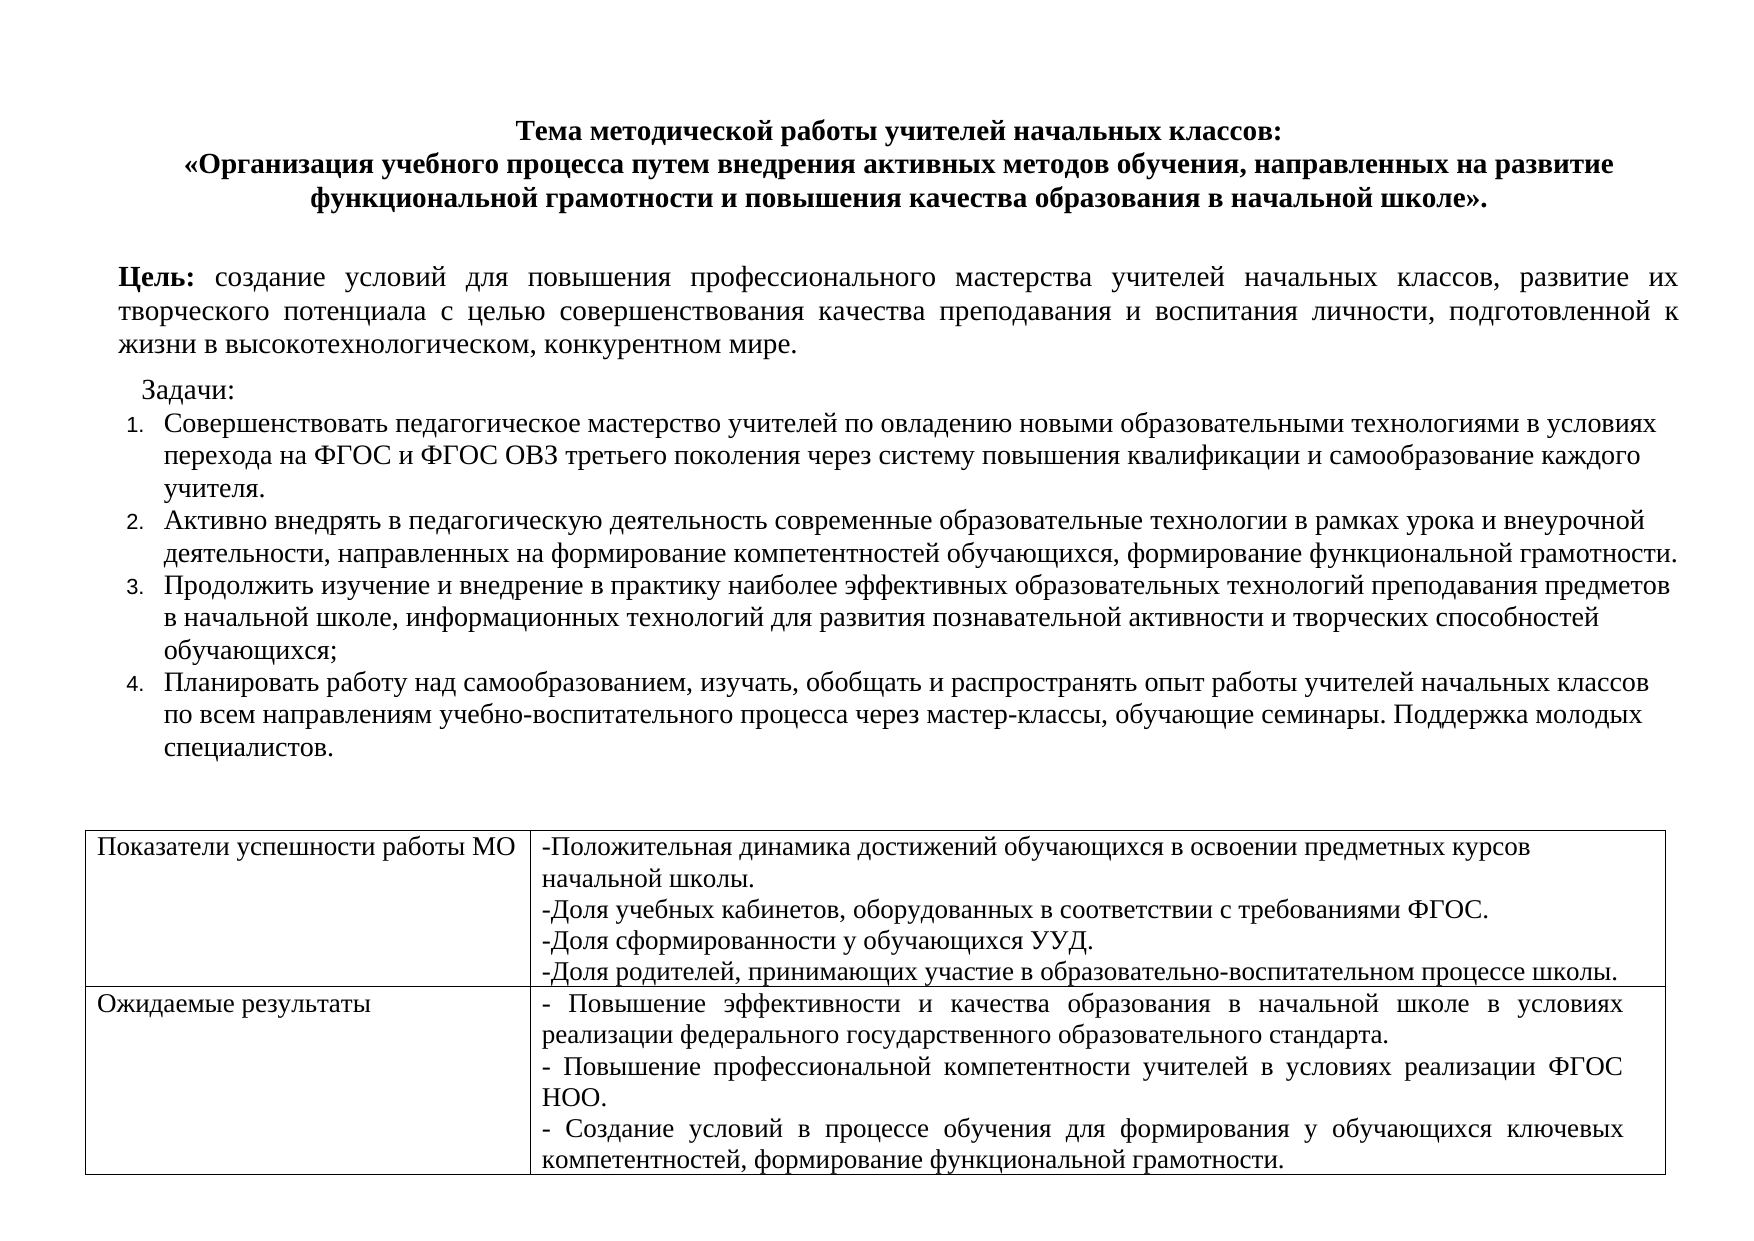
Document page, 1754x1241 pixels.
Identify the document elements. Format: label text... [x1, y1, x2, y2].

list Активно внедрять в педагогическую деятельность современные образовательные технологии в рамках урока и внеурочной деятельности, направленных на формирование компетентностей обучающихся, формирование функциональной грамотности. [126, 503, 1680, 568]
list Планировать работу над самообразованием, изучать, обобщать и распространять опыт работы учителей начальных классов по всем направлениям учебно-воспитательного процесса через мастер-классы, обучающие семинары. Поддержка молодых специалистов. [126, 665, 1680, 762]
list Продолжить изучение и внедрение в практику наиболее эффективных образовательных технологий преподавания предметов в начальной школе, информационных технологий для развития познавательной активности и творческих способностей обучающихся; [126, 568, 1680, 665]
table_header -Положительная динамика достижений обучающихся в освоении предметных курсов начальной школы. -Доля учебных кабинетов, оборудованных в соответствии с требованиями ФГОС. -Доля сформированности у обучающихся УУД. -Доля родителей, принимающих участие в образовательно-воспитательном процессе школы. [531, 831, 1665, 986]
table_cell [531, 987, 1665, 1174]
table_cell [86, 987, 530, 1174]
text Тема методической работы учителей начальных классов: [118, 113, 1680, 146]
list Совершенствовать педагогическое мастерство учителей по овладению новыми образовательными технологиями в условиях перехода на ФГОС и ФГОС ОВЗ третьего поколения через систему повышения квалификации и самообразование каждого учителя. [126, 406, 1680, 503]
text «Организация учебного процесса путем внедрения активных методов обучения, направленных на развитие функциональной грамотности и повышения качества образования в начальной школе». [118, 146, 1680, 213]
text Цель: создание условий для повышения профессионального мастерства учителей начальных классов, развитие их творческого потенциала с целью совершенствования качества преподавания и воспитания личности, подготовленной к жизни в высокотехнологическом, конкурентном мире. [118, 259, 1680, 360]
table_header Показатели успешности работы МО [86, 831, 530, 986]
text Задачи: [141, 372, 1680, 406]
